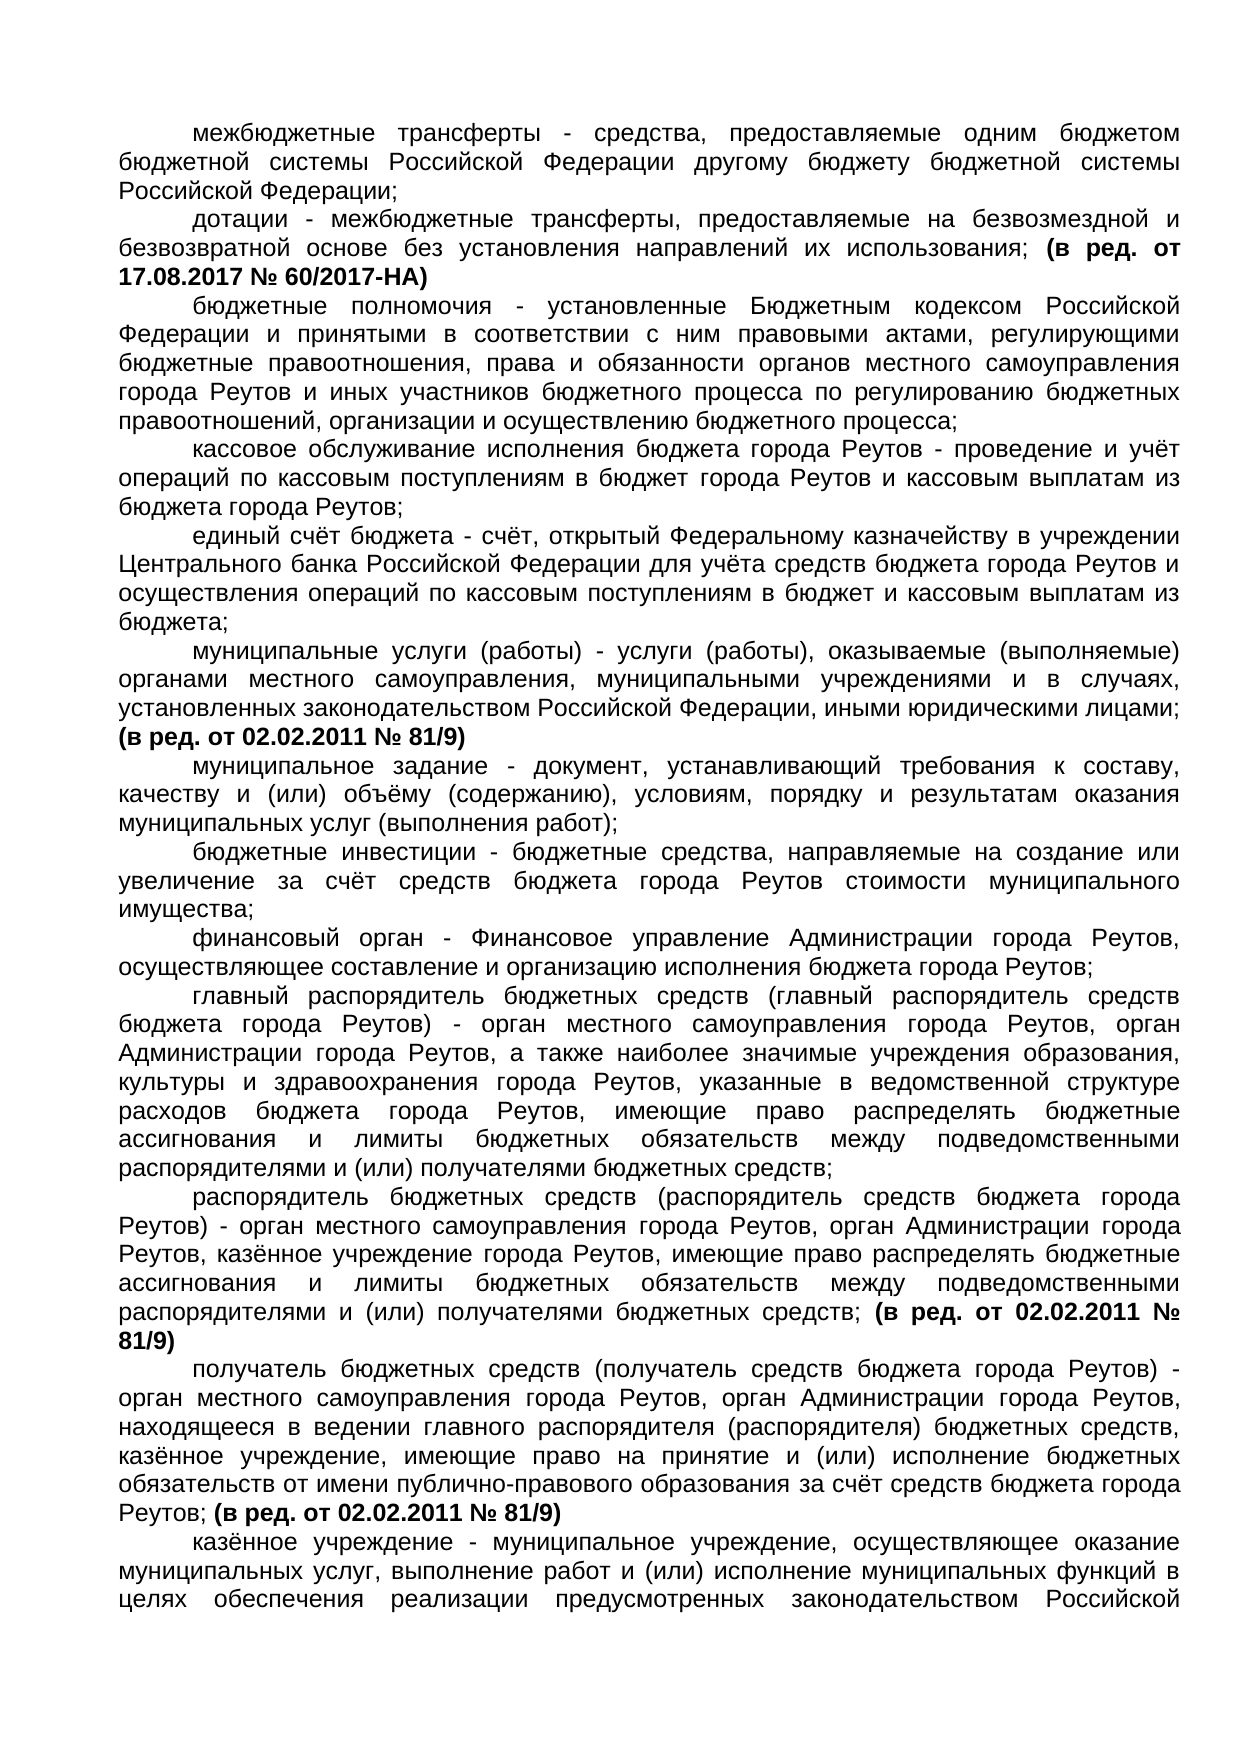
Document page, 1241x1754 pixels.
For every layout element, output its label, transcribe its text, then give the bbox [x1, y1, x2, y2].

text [118, 1527, 1181, 1613]
text дотации - межбюджетные трансферты, предоставляемые на безвозмездной и безвозвратной основе без установления направлений их использования; (в ред. от 17.08.2017 № 60/2017-НА) [118, 204, 1181, 291]
text бюджетные полномочия - установленные Бюджетным кодексом Российской Федерации и принятыми в соответствии с ним правовыми актами, регулирующими бюджетные правоотношения, права и обязанности органов местного самоуправления города Реутов и иных участников бюджетного процесса по регулированию бюджетных правоотношений, организации и осуществлению бюджетного процесса; [118, 291, 1181, 434]
text муниципальные услуги (работы) - услуги (работы), оказываемые (выполняемые) органами местного самоуправления, муниципальными учреждениями и в случаях, установленных законодательством Российской Федерации, иными юридическими лицами; (в ред. от 02.02.2011 № 81/9) [118, 636, 1181, 751]
text распорядитель бюджетных средств (распорядитель средств бюджета города Реутов) - орган местного самоуправления города Реутов, орган Администрации города Реутов, казённое учреждение города Реутов, имеющие право распределять бюджетные ассигнования и лимиты бюджетных обязательств между подведомственными распорядителями и (или) получателями бюджетных средств; (в ред. от 02.02.2011 № 81/9) [118, 1182, 1181, 1354]
text единый счёт бюджета - счёт, открытый Федеральному казначейству в учреждении Центрального банка Российской Федерации для учёта средств бюджета города Реутов и осуществления операций по кассовым поступлениям в бюджет и кассовым выплатам из бюджета; [118, 521, 1181, 636]
text получатель бюджетных средств (получатель средств бюджета города Реутов) - орган местного самоуправления города Реутов, орган Администрации города Реутов, находящееся в ведении главного распорядителя (распорядителя) бюджетных средств, казённое учреждение, имеющие право на принятие и (или) исполнение бюджетных обязательств от имени публично-правового образования за счёт средств бюджета города Реутов; (в ред. от 02.02.2011 № 81/9) [118, 1354, 1181, 1527]
text бюджетные инвестиции - бюджетные средства, направляемые на создание или увеличение за счёт средств бюджета города Реутов стоимости муниципального имущества; [118, 837, 1181, 923]
text главный распорядитель бюджетных средств (главный распорядитель средств бюджета города Реутов) - орган местного самоуправления города Реутов, орган Администрации города Реутов, а также наиболее значимые учреждения образования, культуры и здравоохранения города Реутов, указанные в ведомственной структуре расходов бюджета города Реутов, имеющие право распределять бюджетные ассигнования и лимиты бюджетных обязательств между подведомственными распорядителями и (или) получателями бюджетных средств; [118, 981, 1181, 1182]
text финансовый орган - Финансовое управление Администрации города Реутов, осуществляющее составление и организацию исполнения бюджета города Реутов; [118, 923, 1181, 981]
text муниципальное задание - документ, устанавливающий требования к составу, качеству и (или) объёму (содержанию), условиям, порядку и результатам оказания муниципальных услуг (выполнения работ); [118, 751, 1181, 837]
text межбюджетные трансферты - средства, предоставляемые одним бюджетом бюджетной системы Российской Федерации другому бюджету бюджетной системы Российской Федерации; [118, 118, 1181, 204]
text кассовое обслуживание исполнения бюджета города Реутов - проведение и учёт операций по кассовым поступлениям в бюджет города Реутов и кассовым выплатам из бюджета города Реутов; [118, 434, 1181, 521]
